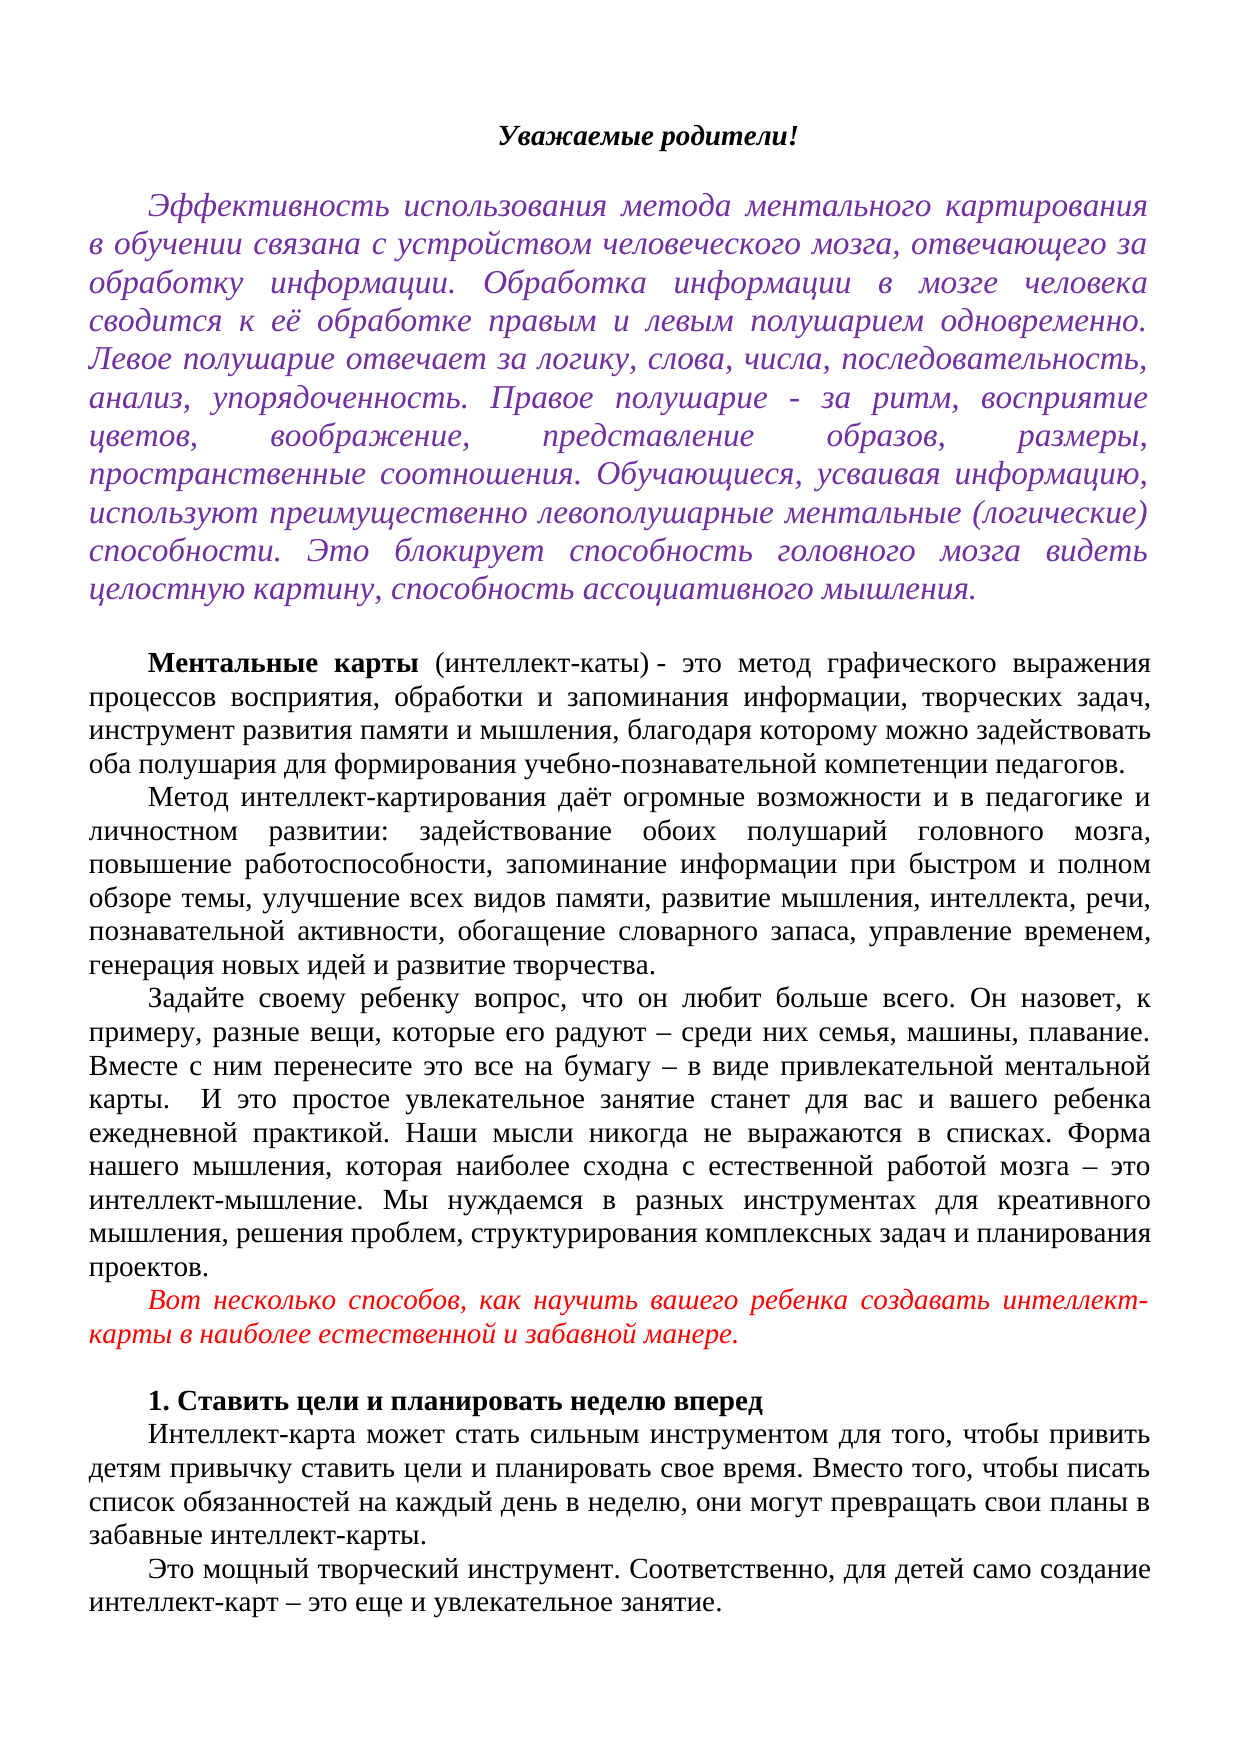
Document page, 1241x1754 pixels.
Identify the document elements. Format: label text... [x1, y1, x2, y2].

text Метод интеллект-картирования даёт огромные возможности и в педагогике и личностном развитии: задействование обоих полушарий головного мозга, повышение работоспособности, запоминание информации при быстром и полном обзоре темы, улучшение всех видов памяти, развитие мышления, интеллекта, речи, познавательной активности, обогащение словарного запаса, управление временем, генерация новых идей и развитие творчества. [89, 779, 1152, 981]
text Уважаемые родители! [89, 118, 1152, 152]
text 1. Ставить цели и планировать неделю вперед [89, 1383, 1152, 1417]
text Интеллект-карта может стать сильным инструментом для того, чтобы привить детям привычку ставить цели и планировать свое время. Вместо того, чтобы писать список обязанностей на каждый день в неделю, они могут превращать свои планы в забавные интеллект-карты. [89, 1417, 1152, 1551]
text Ментальные карты (интеллект-каты) - это метод графического выражения процессов восприятия, обработки и запоминания информации, творческих задач, инструмент развития памяти и мышления, благодаря которому можно задействовать оба полушария для формирования учебно-познавательной компетенции педагогов. [89, 645, 1152, 779]
text Эффективность использования метода ментального картирования в обучении связана с устройством человеческого мозга, отвечающего за обработку информации. Обработка информации в мозге человека сводится к её обработке правым и левым полушарием одновременно. Левое полушарие отвечает за логику, слова, числа, последовательность, анализ, упорядоченность. Правое полушарие - за ритм, восприятие цветов, воображение, представление образов, размеры, пространственные соотношения. Обучающиеся, усваивая информацию, используют преимущественно левополушарные ментальные (логические) способности. Это блокирует способность головного мозга видеть целостную картину, способность ассоциативного мышления. [89, 185, 1152, 607]
text Это мощный творческий инструмент. Соответственно, для детей само создание интеллект-карт – это еще и увлекательное занятие. [89, 1551, 1152, 1618]
text Задайте своему ребенку вопрос, что он любит больше всего. Он назовет, к примеру, разные вещи, которые его радуют – среди них семья, машины, плавание. Вместе с ним перенесите это все на бумагу – в виде привлекательной ментальной карты. И это простое увлекательное занятие станет для вас и вашего ребенка ежедневной практикой. Наши мысли никогда не выражаются в списках. Форма нашего мышления, которая наиболее сходна с естественной работой мозга – это интеллект-мышление. Мы нуждаемся в разных инструментах для креативного мышления, решения проблем, структурирования комплексных задач и планирования проектов. [89, 981, 1152, 1282]
text Вот несколько способов, как научить вашего ребенка создавать интеллект-карты в наиболее естественной и забавной манере. [89, 1282, 1152, 1349]
